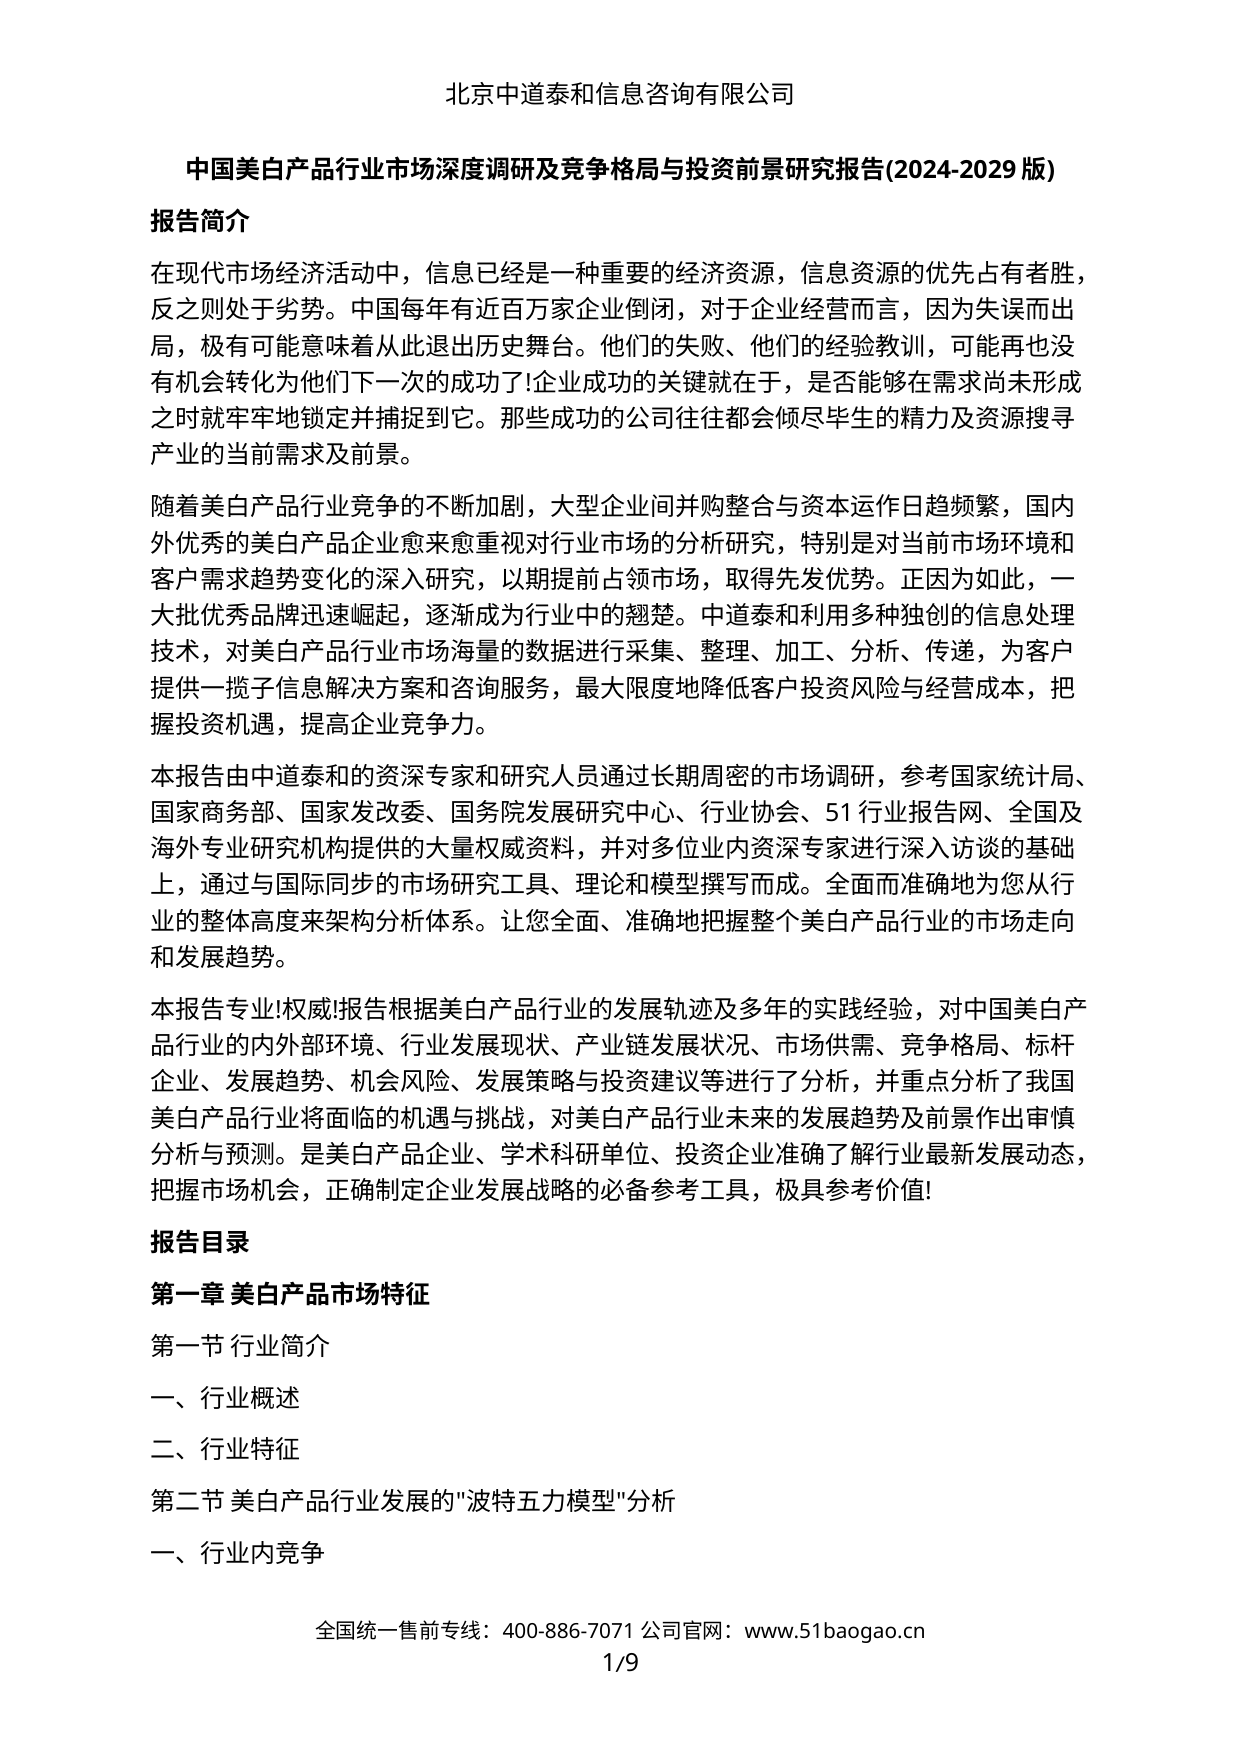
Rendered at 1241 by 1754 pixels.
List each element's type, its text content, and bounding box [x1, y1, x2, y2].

text 本报告由中道泰和的资深专家和研究人员通过长期周密的市场调研，参考国家统计局、国家商务部、国家发改委、国务院发展研究中心、行业协会、51行业报告网、全国及海外专业研究机构提供的大量权威资料，并对多位业内资深专家进行深入访谈的基础上，通过与国际同步的市场研究工具、理论和模型撰写而成。全面而准确地为您从行业的整体高度来架构分析体系。让您全面、准确地把握整个美白产品行业的市场走向和发展趋势。 [150, 756, 1090, 974]
text 二、行业特征 [150, 1430, 1090, 1466]
text 报告简介 [150, 202, 1090, 238]
text 第二节 美白产品行业发展的"波特五力模型"分析 [150, 1482, 1090, 1518]
text 中国美白产品行业市场深度调研及竞争格局与投资前景研究报告(2024-2029版) [150, 150, 1090, 186]
text 本报告专业!权威!报告根据美白产品行业的发展轨迹及多年的实践经验，对中国美白产品行业的内外部环境、行业发展现状、产业链发展状况、市场供需、竞争格局、标杆企业、发展趋势、机会风险、发展策略与投资建议等进行了分析，并重点分析了我国美白产品行业将面临的机遇与挑战，对美白产品行业未来的发展趋势及前景作出审慎分析与预测。是美白产品企业、学术科研单位、投资企业准确了解行业最新发展动态，把握市场机会，正确制定企业发展战略的必备参考工具，极具参考价值! [150, 989, 1090, 1207]
text 第一节 行业简介 [150, 1326, 1090, 1362]
text 第一章 美白产品市场特征 [150, 1274, 1090, 1311]
text 随着美白产品行业竞争的不断加剧，大型企业间并购整合与资本运作日趋频繁，国内外优秀的美白产品企业愈来愈重视对行业市场的分析研究，特别是对当前市场环境和客户需求趋势变化的深入研究，以期提前占领市场，取得先发优势。正因为如此，一大批优秀品牌迅速崛起，逐渐成为行业中的翘楚。中道泰和利用多种独创的信息处理技术，对美白产品行业市场海量的数据进行采集、整理、加工、分析、传递，为客户提供一揽子信息解决方案和咨询服务，最大限度地降低客户投资风险与经营成本，把握投资机遇，提高企业竞争力。 [150, 487, 1090, 741]
text 报告目录 [150, 1222, 1090, 1259]
text 一、行业概述 [150, 1378, 1090, 1414]
text 一、行业内竞争 [150, 1534, 1090, 1570]
text 在现代市场经济活动中，信息已经是一种重要的经济资源，信息资源的优先占有者胜，反之则处于劣势。中国每年有近百万家企业倒闭，对于企业经营而言，因为失误而出局，极有可能意味着从此退出历史舞台。他们的失败、他们的经验教训，可能再也没有机会转化为他们下一次的成功了!企业成功的关键就在于，是否能够在需求尚未形成之时就牢牢地锁定并捕捉到它。那些成功的公司往往都会倾尽毕生的精力及资源搜寻产业的当前需求及前景。 [150, 254, 1090, 471]
